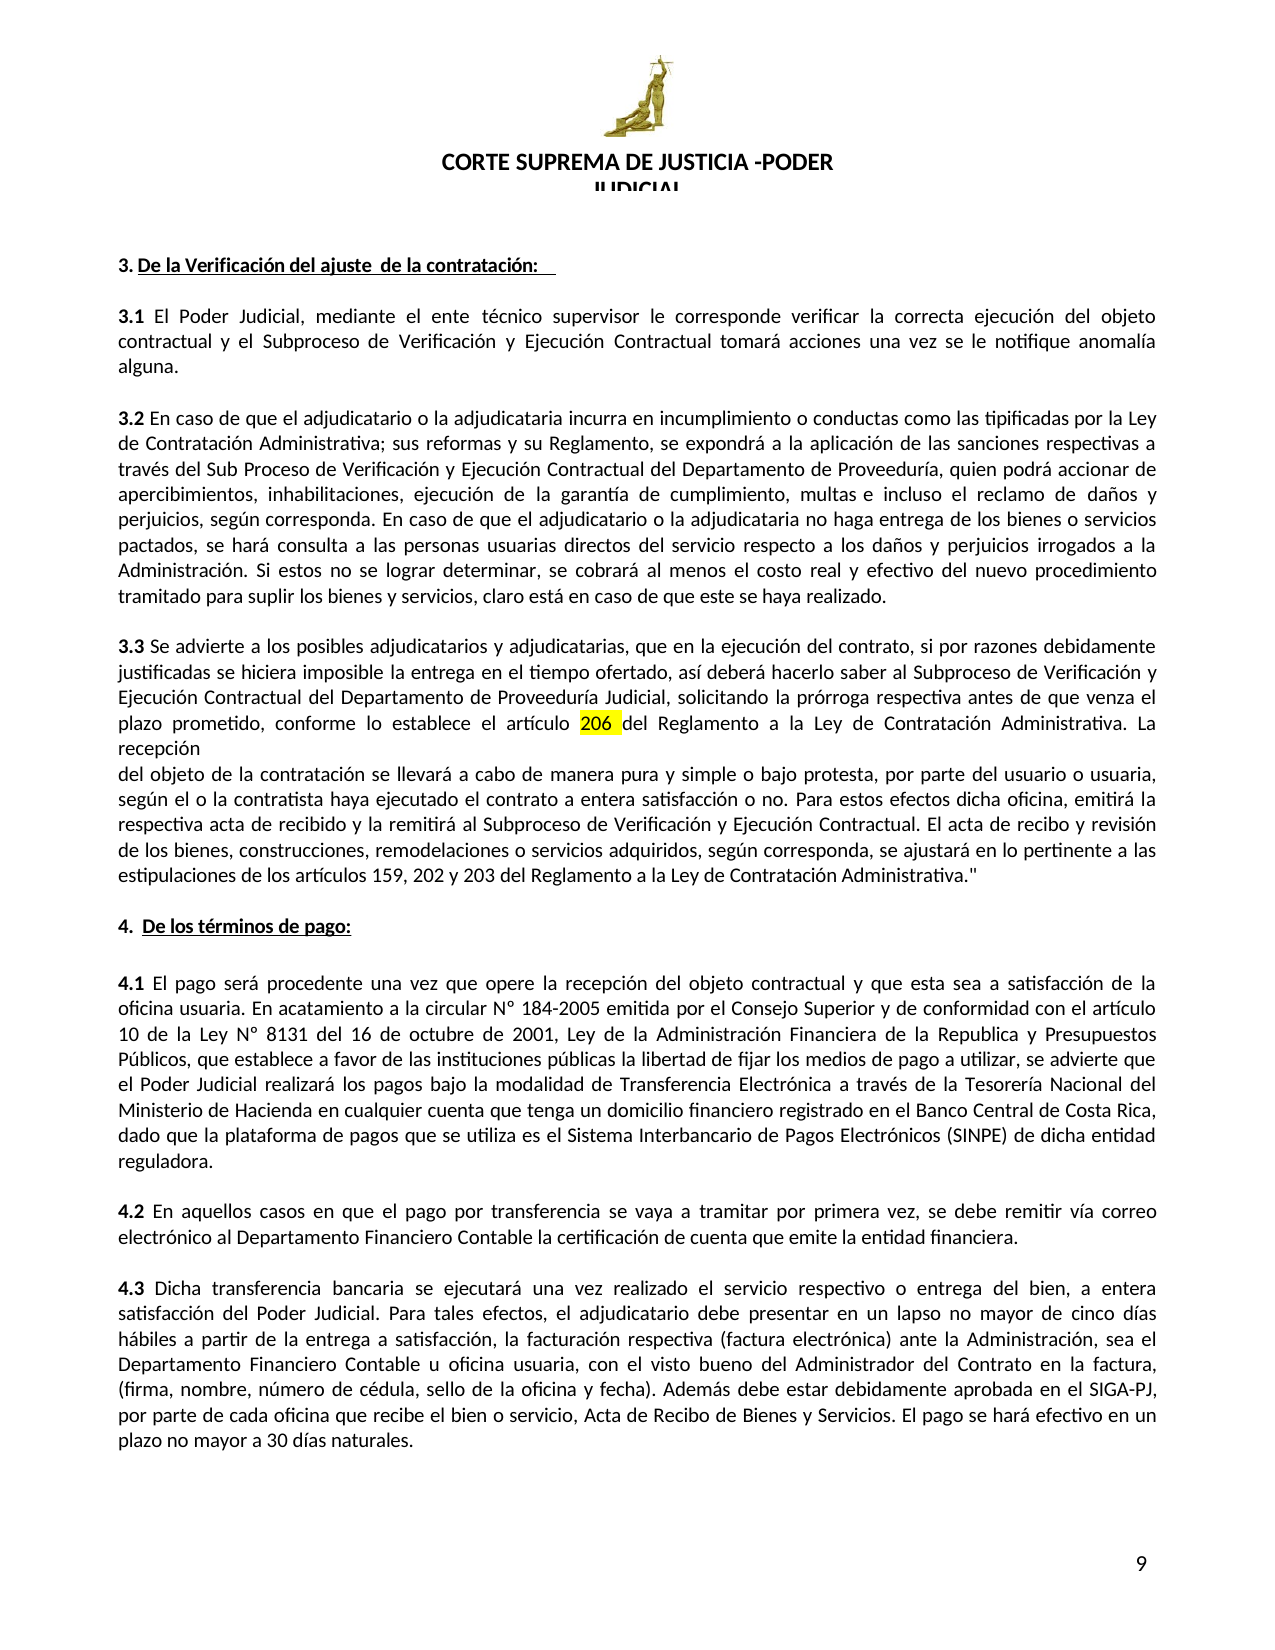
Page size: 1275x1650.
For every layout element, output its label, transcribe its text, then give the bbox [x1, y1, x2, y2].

list En aquellos casos en que el pago por transferencia se vaya a tramitar por primera vez, se debe remitir vía correo electrónico al Departamento Financiero Contable la certificación de cuenta que emite la entidad financiera. [118, 1199, 1157, 1249]
text del objeto de la contratación se llevará a cabo de manera pura y simple o bajo protesta, por parte del usuario o usuaria, según el o la contratista haya ejecutado el contrato a entera satisfacción o no. Para estos efectos dicha oficina, emitirá la respectiva acta de recibido y la remitirá al Subproceso de Verificación y Ejecución Contractual. El acta de recibo y revisión de los bienes, construcciones, remodelaciones o servicios adquiridos, según corresponda, se ajustará en lo pertinente a las estipulaciones de los artículos 159, 202 y 203 del Reglamento a la Ley de Contratación Administrativa." [118, 761, 1157, 888]
list Dicha transferencia bancaria se ejecutará una vez realizado el servicio respectivo o entrega del bien, a entera satisfacción del Poder Judicial. Para tales efectos, el adjudicatario debe presentar en un lapso no mayor de cinco días hábiles a partir de la entrega a satisfacción, la facturación respectiva (factura electrónica) ante la Administración, sea el Departamento Financiero Contable u oficina usuaria, con el visto bueno del Administrador del Contrato en la factura, (firma, nombre, número de cédula, sello de la oficina y fecha). Además debe estar debidamente aprobada en el SIGA-PJ, por parte de cada oficina que recibe el bien o servicio, Acta de Recibo de Bienes y Servicios. El pago se hará efectivo en un plazo no mayor a 30 días naturales. [118, 1275, 1157, 1453]
subtitle De la Verificación del ajuste de la contratación: [118, 252, 1169, 278]
list El pago será procedente una vez que opere la recepción del objeto contractual y que esta sea a satisfacción de la oficina usuaria. En acatamiento a la circular Nº 184-2005 emitida por el Consejo Superior y de conformidad con el artículo 10 de la Ley Nº 8131 del 16 de octubre de 2001, Ley de la Administración Financiera de la Republica y Presupuestos Públicos, que establece a favor de las instituciones públicas la libertad de fijar los medios de pago a utilizar, se advierte que el Poder Judicial realizará los pagos bajo la modalidad de Transferencia Electrónica a través de la Tesorería Nacional del Ministerio de Hacienda en cualquier cuenta que tenga un domicilio financiero registrado en el Banco Central de Costa Rica, dado que la plataforma de pagos que se utiliza es el Sistema Interbancario de Pagos Electrónicos (SINPE) de dicha entidad reguladora. [118, 970, 1157, 1173]
list El Poder Judicial, mediante el ente técnico supervisor le corresponde verificar la correcta ejecución del objeto contractual y el Subproceso de Verificación y Ejecución Contractual tomará acciones una vez se le notifique anomalía alguna. [118, 303, 1156, 379]
picture [600, 55, 674, 137]
list Se advierte a los posibles adjudicatarios y adjudicatarias, que en la ejecución del contrato, si por razones debidamente justificadas se hiciera imposible la entrega en el tiempo ofertado, así deberá hacerlo saber al Subproceso de Verificación y Ejecución Contractual del Departamento de Proveeduría Judicial, solicitando la prórroga respectiva antes de que venza el plazo prometido, conforme lo establece el artículo 206 del Reglamento a la Ley de Contratación Administrativa. La recepción [118, 634, 1157, 761]
list En caso de que el adjudicatario o la adjudicataria incurra en incumplimiento o conductas como las tipificadas por la Ley de Contratación Administrativa; sus reformas y su Reglamento, se expondrá a la aplicación de las sanciones respectivas a través del Sub Proceso de Verificación y Ejecución Contractual del Departamento de Proveeduría, quien podrá accionar de apercibimientos, inhabilitaciones, ejecución de la garantía de cumplimiento, multas e incluso el reclamo de daños y perjuicios, según corresponda. En caso de que el adjudicatario o la adjudicataria no haga entrega de los bienes o servicios pactados, se hará consulta a las personas usuarias directos del servicio respecto a los daños y perjuicios irrogados a la Administración. Si estos no se lograr determinar, se cobrará al menos el costo real y efectivo del nuevo procedimiento tramitado para suplir los bienes y servicios, claro está en caso de que este se haya realizado. [118, 405, 1157, 608]
subtitle De los términos de pago: [118, 913, 1169, 938]
